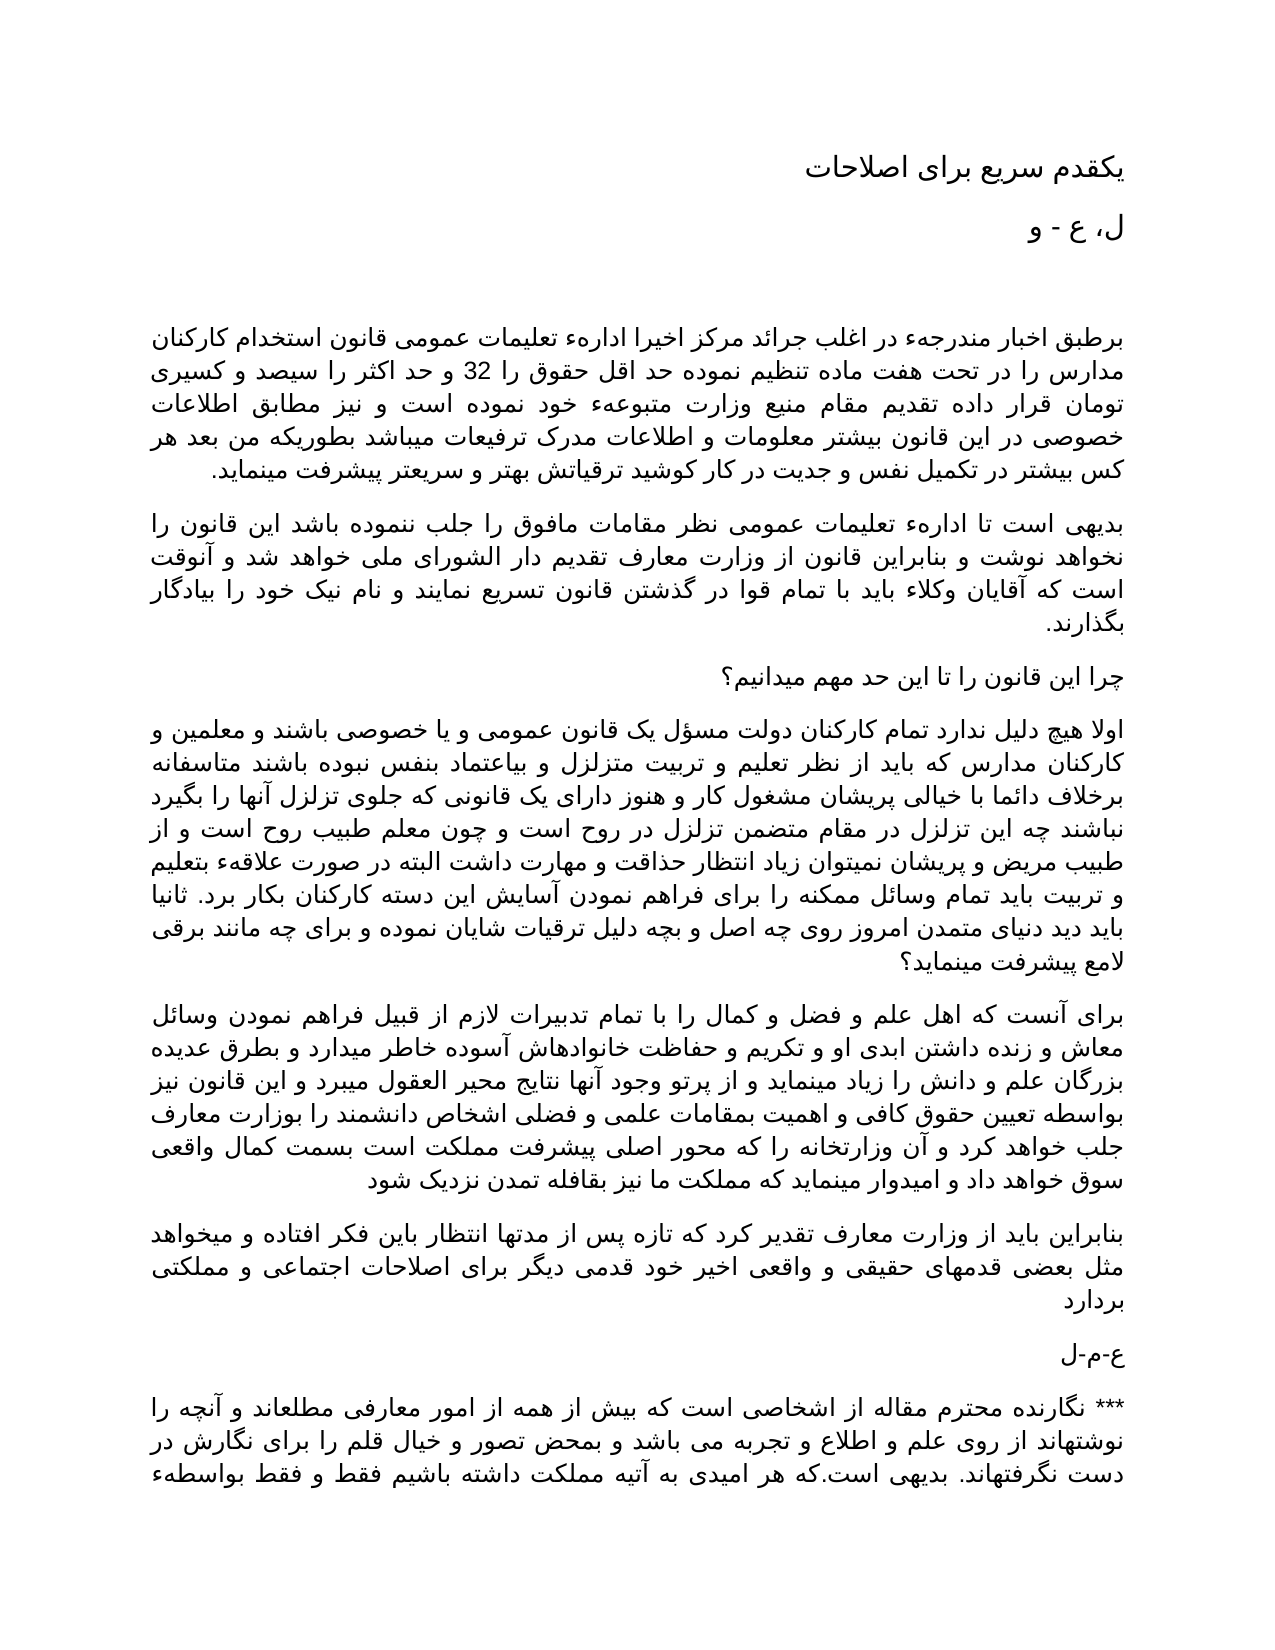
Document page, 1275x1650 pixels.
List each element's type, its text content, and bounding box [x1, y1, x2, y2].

text بدیهی است تا ادارهء تعلیمات عمومی نظر مقامات مافوق را جلب‏ ننموده باشد این قانون را نخواهد نوشت و بنابراین قانون از وزارت‏ معارف تقدیم دار الشورای ملی خواهد شد و آنوقت است که آقایان‏ وکلاء باید با تمام قوا در گذشتن قانون تسریع نمایند و نام نیک خود را بیادگار بگذارند. [150, 508, 1125, 636]
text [150, 1393, 1125, 1488]
text اولا هیچ دلیل ندارد تمام کارکنان دولت مسؤل یک قانون عمومی‏ و یا خصوصی باشند و معلمین و کارکنان مدارس که باید از نظر تعلیم و تربیت متزلزل و بی‏اعتماد بنفس نبوده باشند متاسفانه برخلاف دائما با خیالی پریشان مشغول کار و هنوز دارای یک قانونی که جلوی تزلزل آنها را بگیرد نباشند چه این تزلزل در مقام متضمن تزلزل در روح است و چون‏ معلم طبیب روح است و از طبیب مریض و پریشان نمیتوان زیاد انتظار حذاقت و مهارت داشت البته در صورت علاقهء بتعلیم و تربیت باید تمام‏ وسائل ممکنه را برای فراهم نمودن آسایش این دسته کارکنان بکار برد. ثانیا باید دید دنیای متمدن امروز روی چه اصل و بچه دلیل ترقیات شایان‏ نموده و برای چه مانند برقی لامع پیشرفت مینماید؟ [150, 715, 1125, 975]
text برای آنست که اهل علم و فضل و کمال را با تمام تدبیرات لازم از قبیل فراهم نمودن وسائل معاش و زنده داشتن ابدی او و تکریم و حفاظت‏ خانواده‏اش آسوده خاطر میدارد و بطرق عدیده بزرگان علم و دانش را زیاد مینماید و از پرتو وجود آنها نتایج محیر العقول میبرد و این قانون‏ نیز بواسطه تعیین حقوق کافی و اهمیت بمقامات علمی و فضلی اشخاص‏ دانشمند را بوزارت معارف جلب خواهد کرد و آن وزارتخانه را که محور اصلی پیشرفت مملکت است بسمت کمال واقعی سوق خواهد داد و امیدوار مینماید که مملکت ما نیز بقافله تمدن نزدیک شود [150, 1000, 1125, 1194]
text برطبق اخبار مندرجهء در اغلب جرائد مرکز اخیرا ادارهء تعلیمات‏ عمومی قانون استخدام کارکنان مدارس را در تحت هفت ماده تنظیم نموده حد اقل‏ حقوق را 32 و حد اکثر را سیصد و کسیری تومان قرار داده تقدیم مقام‏ منیع وزارت متبوعهء خود نموده است و نیز مطابق اطلاعات خصوصی در این‏ قانون بیشتر معلومات و اطلاعات مدرک ترفیعات میباشد بطوریکه من بعد هر کس بیشتر در تکمیل نفس و جدیت در کار کوشید ترقیاتش بهتر و سریعتر پیشرفت مینماید. [150, 323, 1125, 483]
text بنابراین باید از وزارت معارف تقدیر کرد که تازه پس از مدتها انتظار باین فکر افتاده و میخواهد مثل بعضی قدم‏های حقیقی و واقعی اخیر خود قدمی دیگر برای اصلاحات اجتماعی و مملکتی بردارد [150, 1219, 1125, 1314]
text ل، ع - و [150, 209, 1125, 243]
text ع-م-ل [150, 1339, 1125, 1368]
text یکقدم سریع برای اصلاحات [150, 150, 1125, 183]
text چرا این قانون را تا این حد مهم میدانیم؟ [150, 661, 1125, 690]
